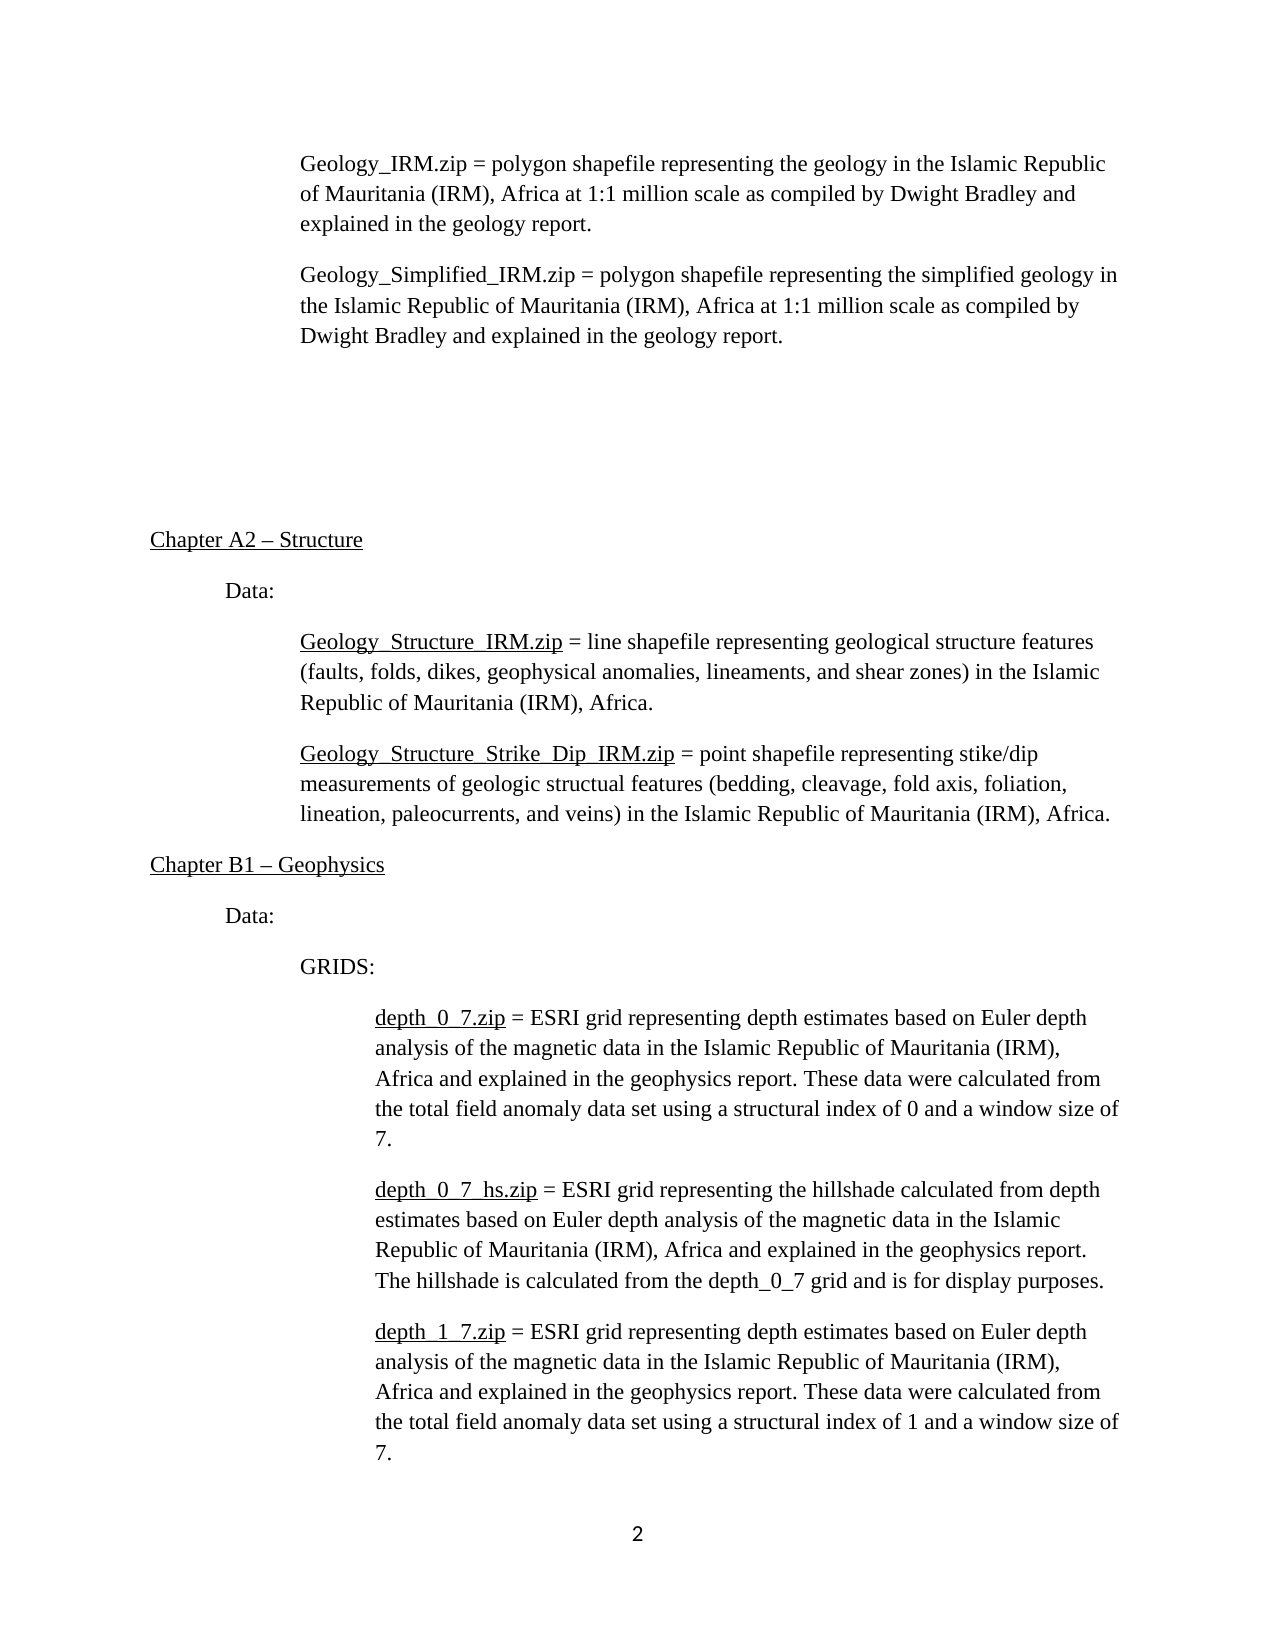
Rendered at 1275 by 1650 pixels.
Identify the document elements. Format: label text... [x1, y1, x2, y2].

text Chapter A2 – Structure [150, 526, 1125, 552]
text Geology_IRM.zip = polygon shapefile representing the geology in the Islamic Republic of Mauritania (IRM), Africa at 1:1 million scale as compiled by Dwight Bradley and explained in the geology report. [300, 150, 1125, 237]
text Geology_Simplified_IRM.zip = polygon shapefile representing the simplified geology in the Islamic Republic of Mauritania (IRM), Africa at 1:1 million scale as compiled by Dwight Bradley and explained in the geology report. [300, 261, 1125, 348]
text Geology_Structure_IRM.zip = line shapefile representing geological structure features (faults, folds, dikes, geophysical anomalies, lineaments, and shear zones) in the Islamic Republic of Mauritania (IRM), Africa. [300, 628, 1125, 715]
text depth_0_7.zip = ESRI grid representing depth estimates based on Euler depth analysis of the magnetic data in the Islamic Republic of Mauritania (IRM), Africa and explained in the geophysics report. These data were calculated from the total field anomaly data set using a structural index of 0 and a window size of 7. [375, 1004, 1125, 1151]
text depth_0_7_hs.zip = ESRI grid representing the hillshade calculated from depth estimates based on Euler depth analysis of the magnetic data in the Islamic Republic of Mauritania (IRM), Africa and explained in the geophysics report. The hillshade is calculated from the depth_0_7 grid and is for display purposes. [375, 1176, 1125, 1293]
text Chapter B1 – Geophysics [150, 851, 1125, 877]
text depth_1_7.zip = ESRI grid representing depth estimates based on Euler depth analysis of the magnetic data in the Islamic Republic of Mauritania (IRM), Africa and explained in the geophysics report. These data were calculated from the total field anomaly data set using a structural index of 1 and a window size of 7. [375, 1318, 1125, 1465]
text GRIDS: [150, 953, 1125, 979]
text Data: [150, 902, 1125, 928]
text Data: [150, 577, 1125, 603]
text Geology_Structure_Strike_Dip_IRM.zip = point shapefile representing stike/dip measurements of geologic structual features (bedding, cleavage, fold axis, foliation, lineation, paleocurrents, and veins) in the Islamic Republic of Mauritania (IRM), Africa. [300, 739, 1125, 826]
